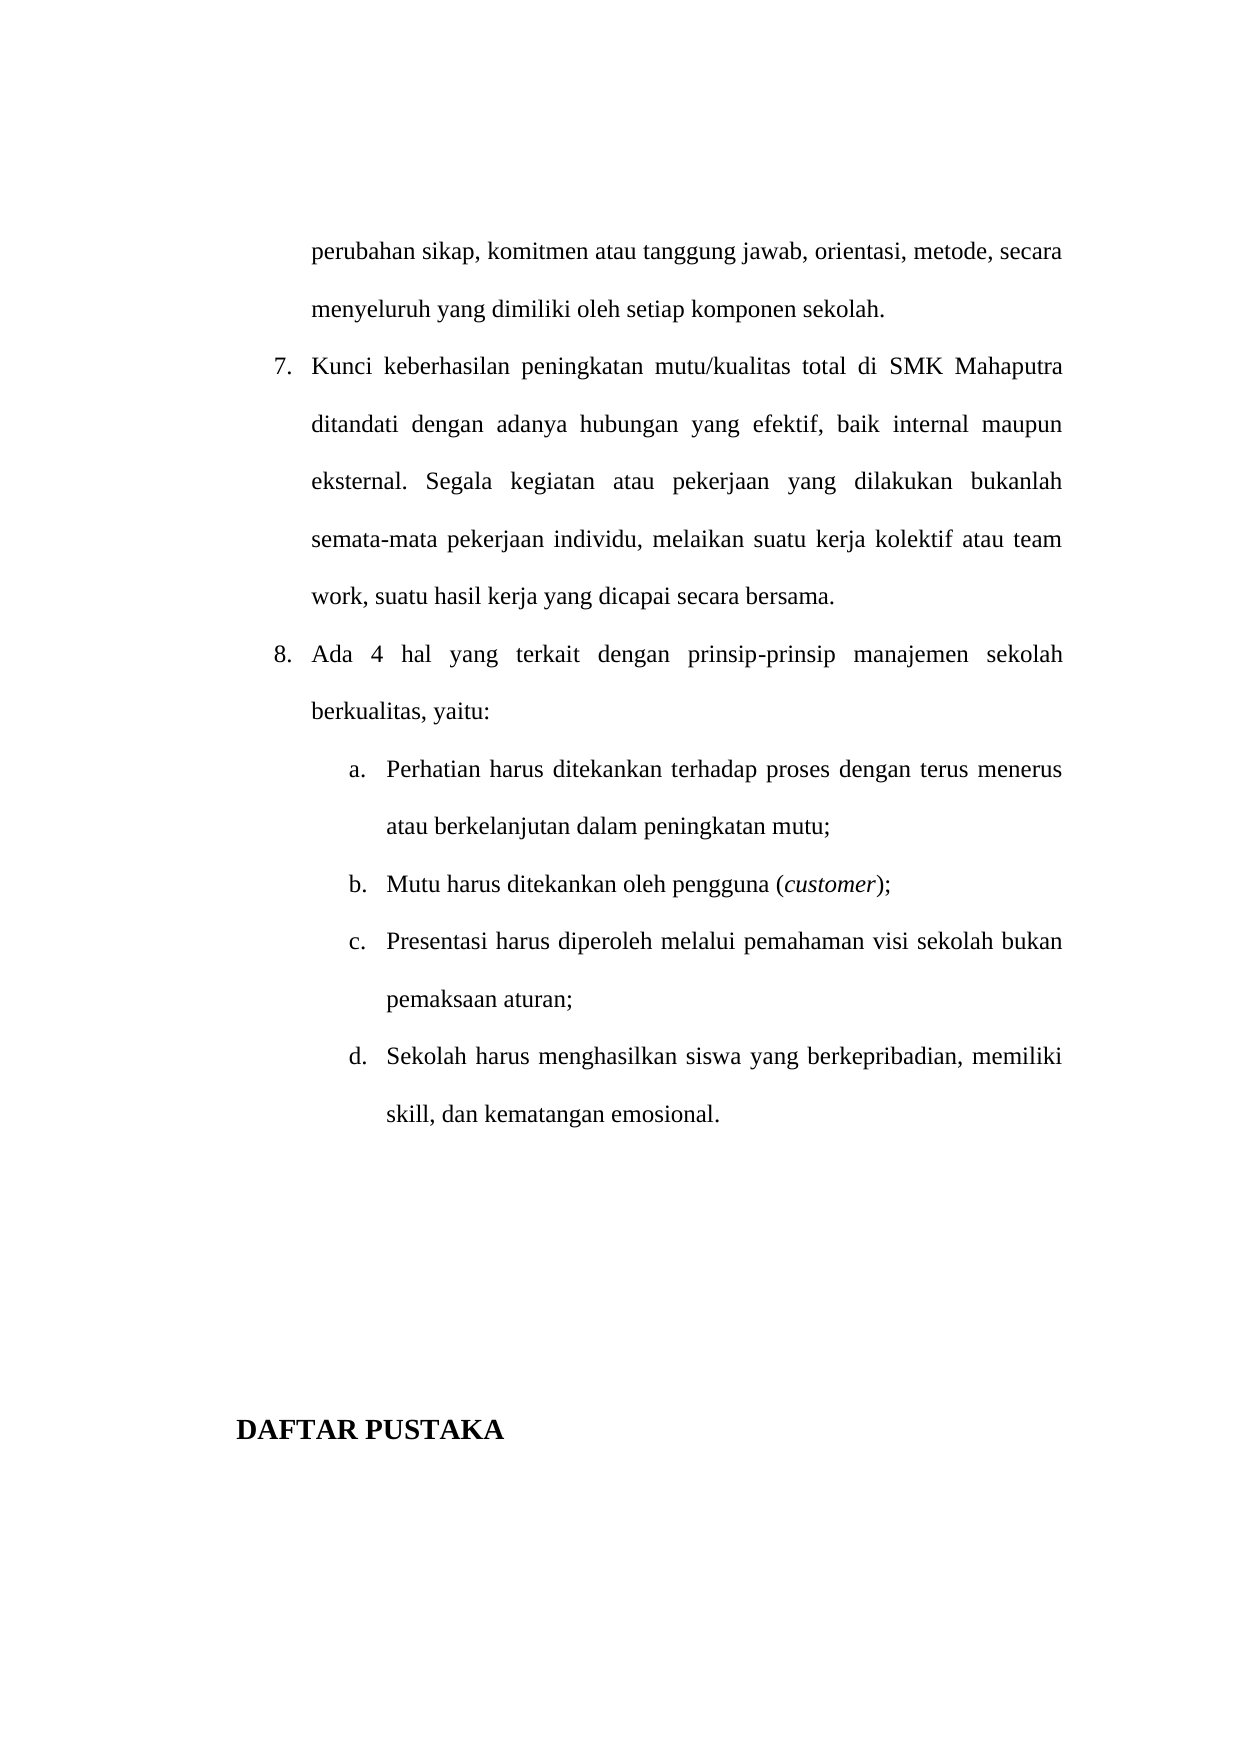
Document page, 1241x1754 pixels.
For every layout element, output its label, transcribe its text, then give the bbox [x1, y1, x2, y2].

list Perhatian harus ditekankan terhadap proses dengan terus menerus atau berkelanjutan dalam peningkatan mutu; [349, 754, 1063, 840]
list Mutu harus ditekankan oleh pengguna (customer); [349, 869, 1063, 897]
list Presentasi harus diperoleh melalui pemahaman visi sekolah bukan pemaksaan aturan; [349, 926, 1063, 1012]
list Kunci keberhasilan peningkatan mutu/kualitas total di SMK Mahaputra ditandati dengan adanya hubungan yang efektif, baik internal maupun eksternal. Segala kegiatan atau pekerjaan yang dilakukan bukanlah semata-mata pekerjaan individu, melaikan suatu kerja kolektif atau team work, suatu hasil kerja yang dicapai secara bersama. [274, 351, 1063, 610]
list Ada 4 hal yang terkait dengan prinsip-prinsip manajemen sekolah berkualitas, yaitu: [274, 639, 1063, 725]
list Sekolah harus menghasilkan siswa yang berkepribadian, memiliki skill, dan kematangan emosional. [349, 1041, 1063, 1127]
text DAFTAR PUSTAKA [236, 1412, 1063, 1446]
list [274, 236, 1063, 322]
